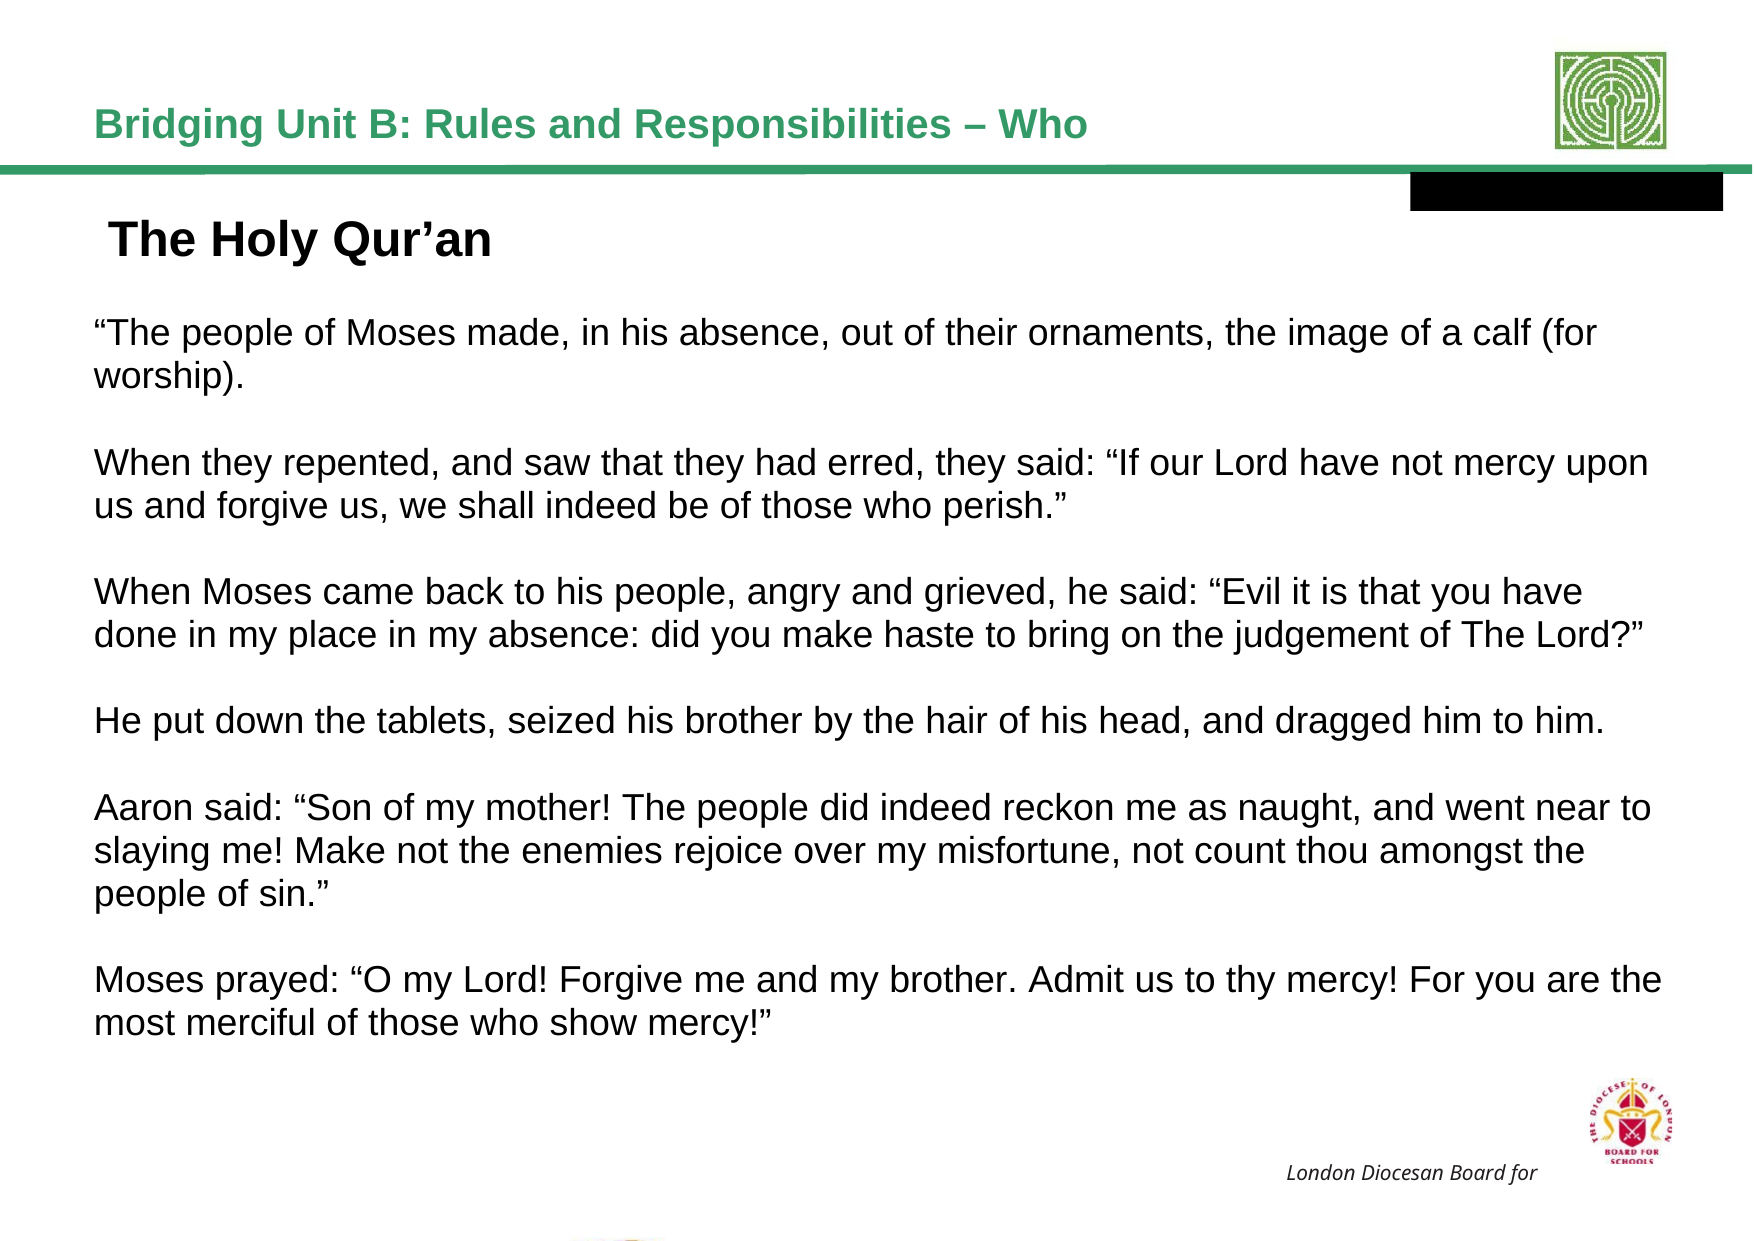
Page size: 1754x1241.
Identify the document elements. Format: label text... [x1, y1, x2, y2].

picture [1542, 37, 1688, 159]
subtitle “The people of Moses made, in his absence, out of their ornaments, the image of a calf (for worship). [94, 311, 1643, 397]
text Aaron said: “Son of my mother! The people did indeed reckon me as naught, and went near to slaying me! Make not the enemies rejoice over my misfortune, not count thou amongst the people of sin.” [94, 785, 1662, 914]
text He put down the tablets, seized his brother by the hair of his head, and dragged him to him. [94, 699, 1754, 742]
text When Moses came back to his people, angry and grieved, he said: “Evil it is that you have done in my place in my absence: did you make haste to bring on the judgement of The Lord?” [94, 569, 1662, 656]
subtitle The Holy Qur’an [108, 210, 1754, 267]
text Moses prayed: “O my Lord! Forgive me and my brother. Admit us to thy mercy! For you are the most merciful of those who show mercy!” [94, 957, 1662, 1044]
picture [1589, 1078, 1673, 1164]
picture [544, 1237, 690, 1241]
text When they repented, and saw that they had erred, they said: “If our Lord have not mercy upon us and forgive us, we shall indeed be of those who perish.” [94, 440, 1655, 526]
picture [1410, 172, 1724, 211]
